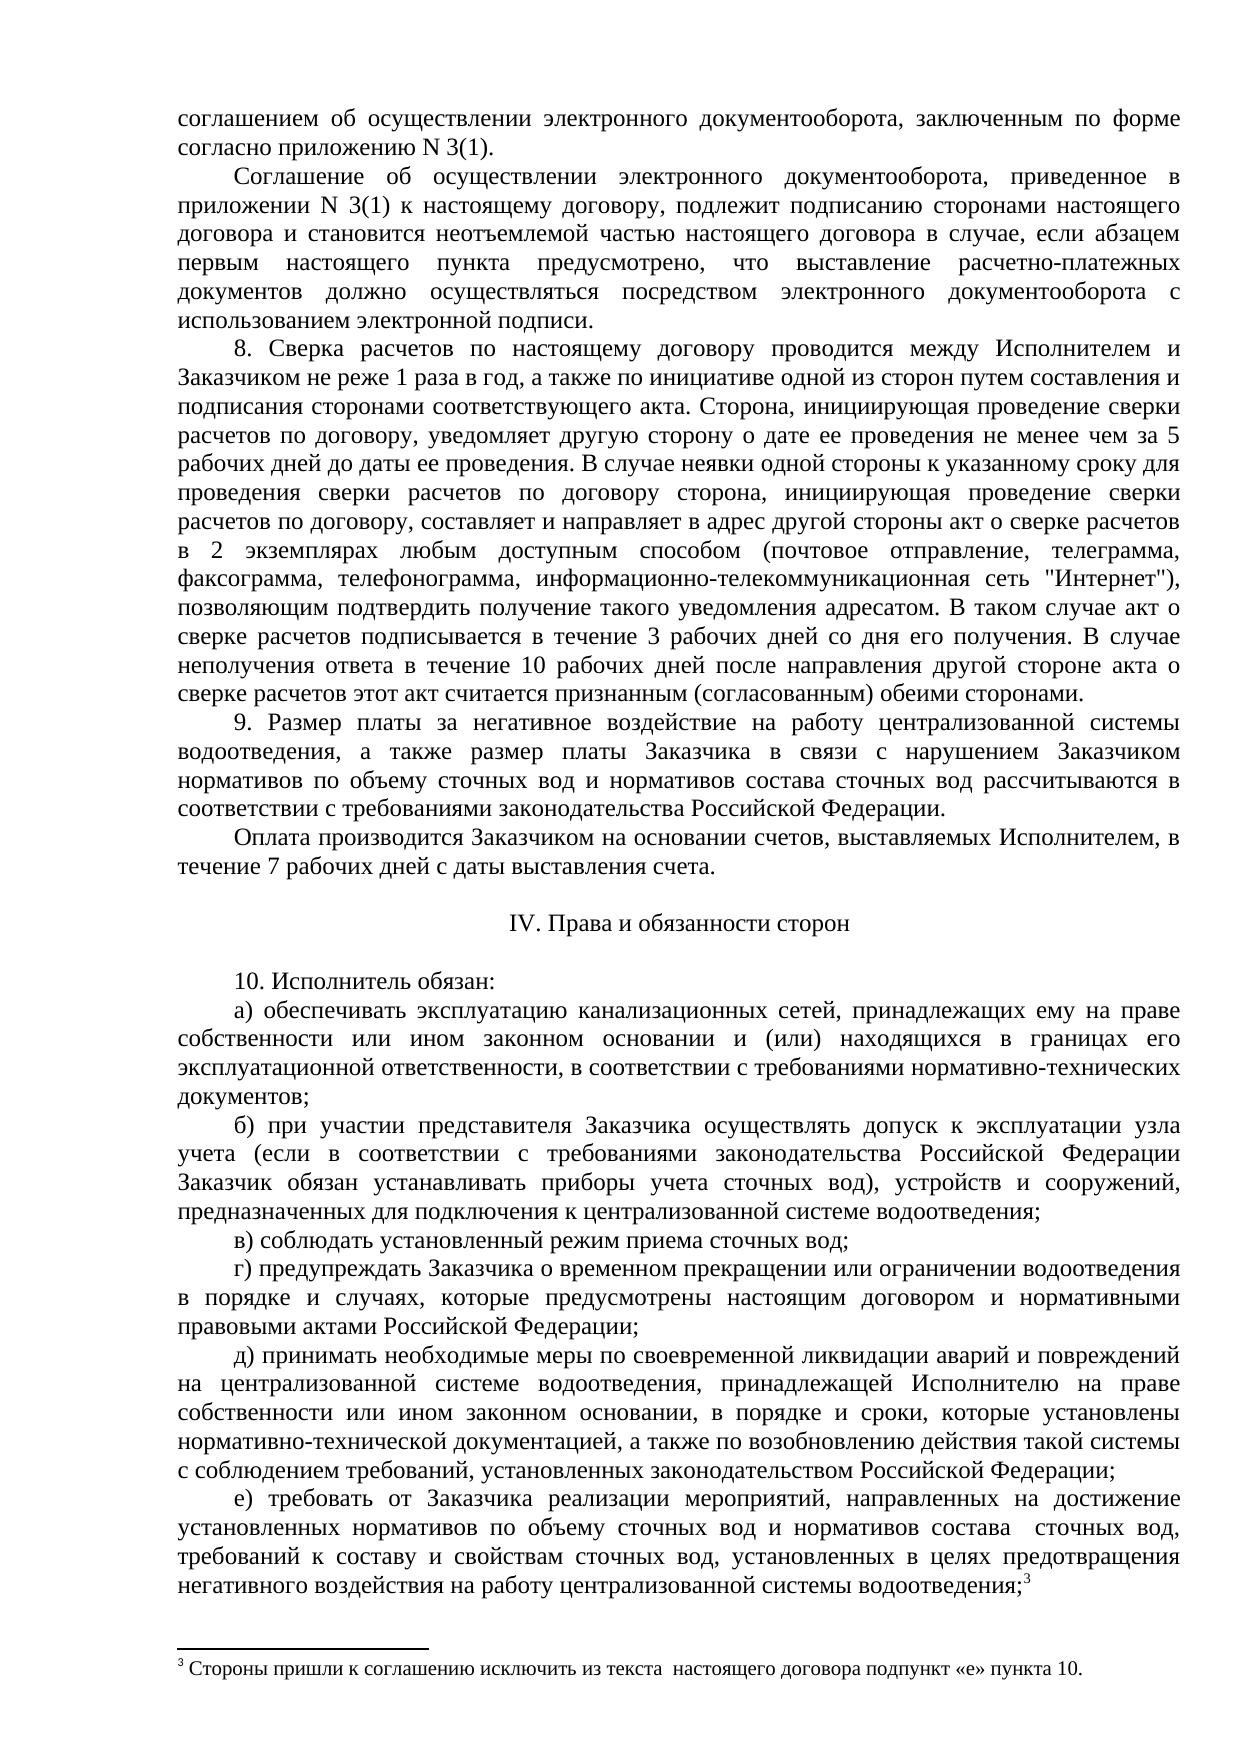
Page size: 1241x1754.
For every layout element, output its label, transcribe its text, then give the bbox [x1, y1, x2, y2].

text в) соблюдать установленный режим приема сточных вод; [177, 1225, 1181, 1253]
text е) требовать от Заказчика реализации мероприятий, направленных на достижение установленных нормативов по объему сточных вод и нормативов состава сточных вод, требований к составу и свойствам сточных вод, установленных в целях предотвращения негативного воздействия на работу централизованной системы водоотведения; [177, 1483, 1181, 1598]
text а) обеспечивать эксплуатацию канализационных сетей, принадлежащих ему на праве собственности или ином законном основании и (или) находящихся в границах его эксплуатационной ответственности, в соответствии с требованиями нормативно-технических документов; [177, 995, 1181, 1110]
text 8. Сверка расчетов по настоящему договору проводится между Исполнителем и Заказчиком не реже 1 раза в год, а также по инициативе одной из сторон путем составления и подписания сторонами соответствующего акта. Сторона, инициирующая проведение сверки расчетов по договору, уведомляет другую сторону о дате ее проведения не менее чем за 5 рабочих дней до даты ее проведения. В случае неявки одной стороны к указанному сроку для проведения сверки расчетов по договору сторона, инициирующая проведение сверки расчетов по договору, составляет и направляет в адрес другой стороны акт о сверке расчетов в 2 экземплярах любым доступным способом (почтовое отправление, телеграмма, факсограмма, телефонограмма, информационно-телекоммуникационная сеть "Интернет"), позволяющим подтвердить получение такого уведомления адресатом. В таком случае акт о сверке расчетов подписывается в течение 3 рабочих дней со дня его получения. В случае неполучения ответа в течение 10 рабочих дней после направления другой стороне акта о сверке расчетов этот акт считается признанным (согласованным) обеими сторонами. [177, 333, 1181, 707]
text IV. Права и обязанности сторон [177, 908, 1181, 937]
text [177, 103, 1181, 161]
text 9. Размер платы за негативное воздействие на работу централизованной системы водоотведения, а также размер платы Заказчика в связи с нарушением Заказчиком нормативов по объему сточных вод и нормативов состава сточных вод рассчитываются в соответствии с требованиями законодательства Российской Федерации. [177, 707, 1181, 822]
text б) при участии представителя Заказчика осуществлять допуск к эксплуатации узла учета (если в соответствии с требованиями законодательства Российской Федерации Заказчик обязан устанавливать приборы учета сточных вод), устройств и сооружений, предназначенных для подключения к централизованной системе водоотведения; [177, 1110, 1181, 1225]
text г) предупреждать Заказчика о временном прекращении или ограничении водоотведения в порядке и случаях, которые предусмотрены настоящим договором и нормативными правовыми актами Российской Федерации; [177, 1253, 1181, 1340]
text д) принимать необходимые меры по своевременной ликвидации аварий и повреждений на централизованной системе водоотведения, принадлежащей Исполнителю на праве собственности или ином законном основании, в порядке и сроки, которые установлены нормативно-технической документацией, а также по возобновлению действия такой системы с соблюдением требований, установленных законодательством Российской Федерации; [177, 1340, 1181, 1483]
text Оплата производится Заказчиком на основании счетов, выставляемых Исполнителем, в течение 7 рабочих дней с даты выставления счета. [177, 822, 1181, 880]
text Соглашение об осуществлении электронного документооборота, приведенное в приложении N 3(1) к настоящему договору, подлежит подписанию сторонами настоящего договора и становится неотъемлемой частью настоящего договора в случае, если абзацем первым настоящего пункта предусмотрено, что выставление расчетно-платежных документов должно осуществляться посредством электронного документооборота с использованием электронной подписи. [177, 161, 1181, 333]
text 10. Исполнитель обязан: [177, 966, 1181, 995]
